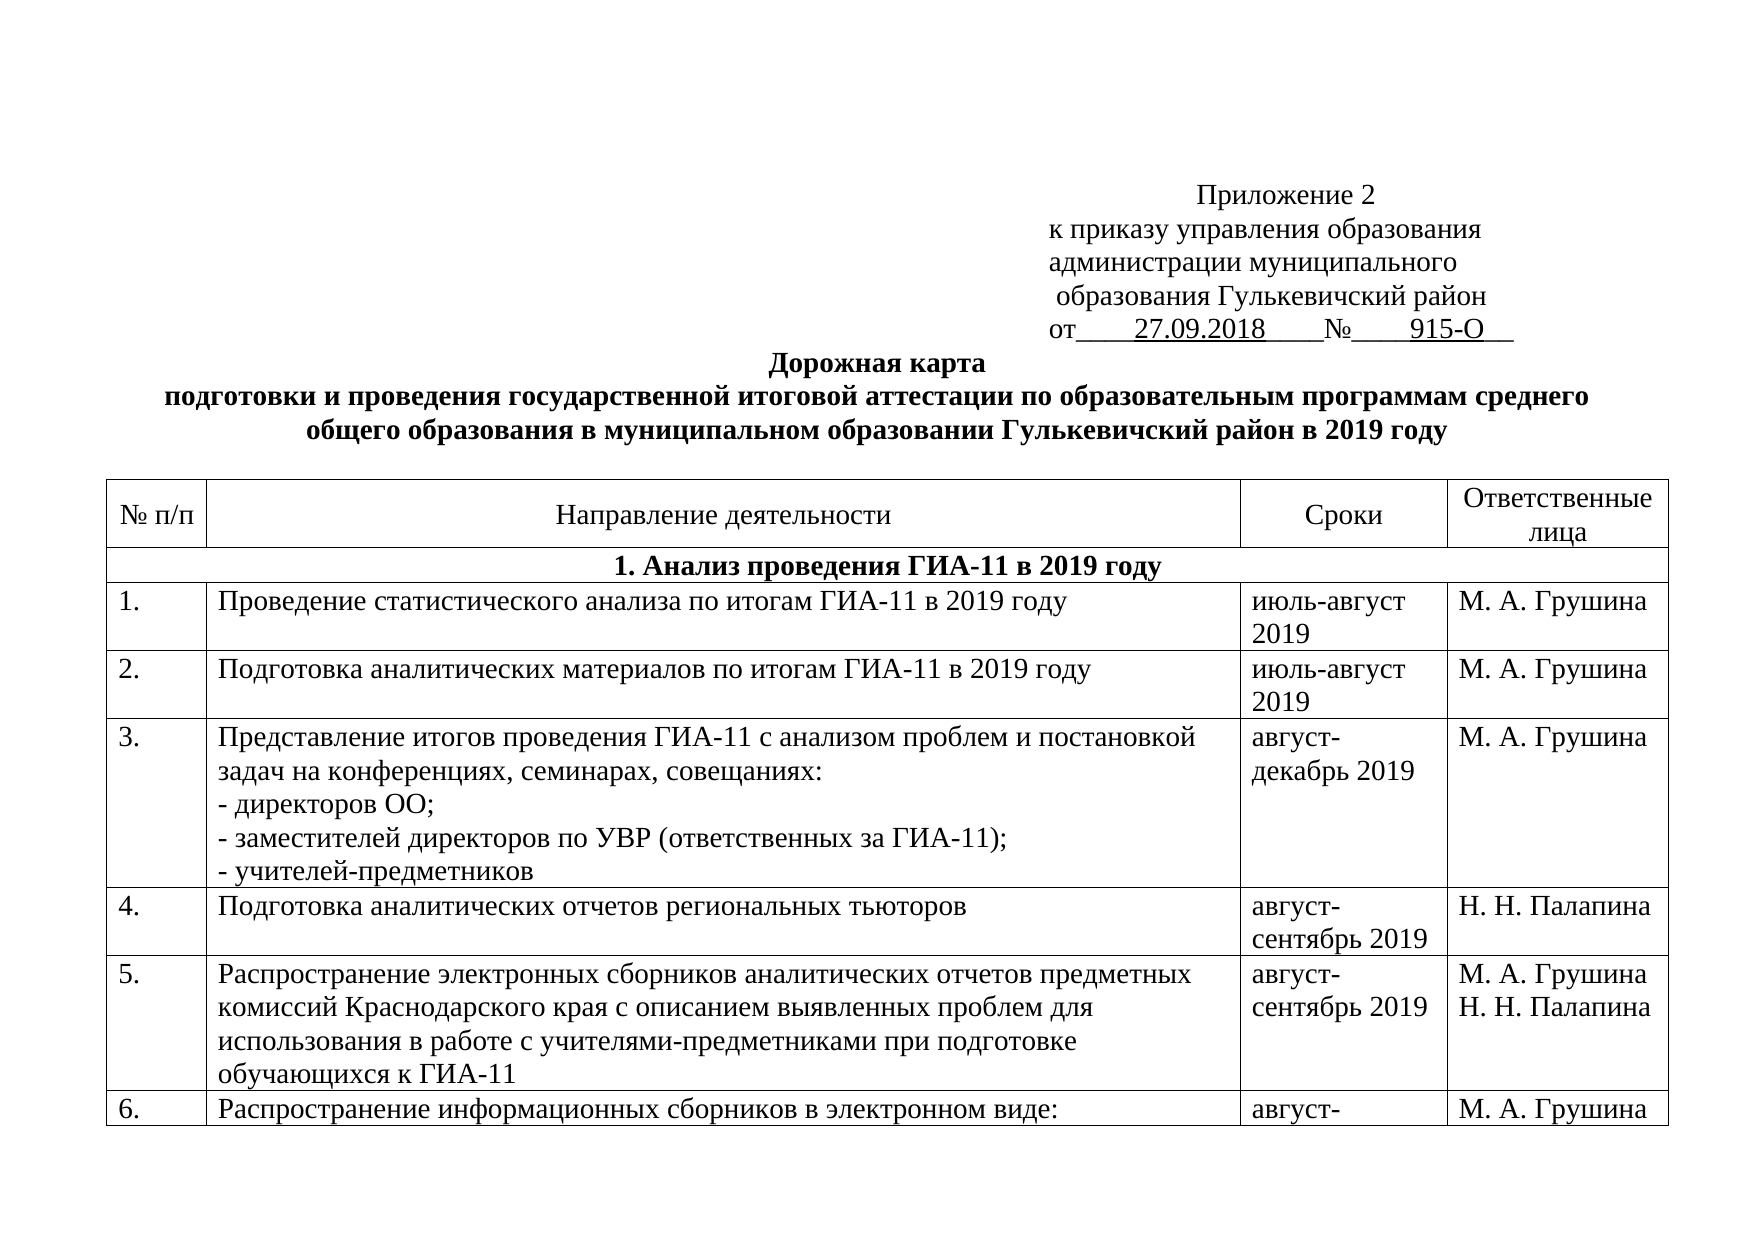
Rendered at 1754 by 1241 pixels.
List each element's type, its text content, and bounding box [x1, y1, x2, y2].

text от____27.09.2018____№____915-О__ [1048, 311, 1636, 345]
table_cell [107, 719, 206, 887]
table_cell [107, 583, 206, 650]
text подготовки и проведения государственной итоговой аттестации по образовательным программам среднего общего образования в муниципальном образовании Гулькевичский район в 2019 году [118, 378, 1636, 446]
table_cell Подготовка аналитических отчетов региональных тьюторов [207, 888, 1240, 955]
text Приложение 2 [1048, 177, 1636, 211]
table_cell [1241, 1091, 1447, 1125]
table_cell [207, 1091, 1240, 1125]
text к приказу управления образования [1048, 211, 1636, 244]
table_cell Представление итогов проведения ГИА-11 с анализом проблем и постановкой задач на конференциях, семинарах, совещаниях: - директоров ОО; - заместителей директоров по УВР (ответственных за ГИА-11); - учителей-предметников [207, 719, 1240, 887]
table_cell Проведение статистического анализа по итогам ГИА-11 в 2019 году [207, 583, 1240, 650]
table_header Направление деятельности [207, 480, 1240, 547]
table_cell август-сентябрь 2019 [1241, 956, 1447, 1090]
table_header Ответственные лица [1448, 480, 1668, 547]
table_cell Подготовка аналитических материалов по итогам ГИА-11 в 2019 году [207, 651, 1240, 718]
table_cell [107, 1091, 206, 1125]
table_cell август-декабрь 2019 [1241, 719, 1447, 887]
table_cell 1. Анализ проведения ГИА-11 в 2019 году [107, 548, 1668, 582]
table_cell Н. Н. Палапина [1448, 888, 1668, 955]
table_cell М. А. Грушина [1448, 719, 1668, 887]
text Дорожная карта [118, 345, 1636, 378]
table_cell М. А. Грушина Н. Н. Палапина [1448, 956, 1668, 1090]
table_cell июль-август 2019 [1241, 651, 1447, 718]
table_cell [107, 956, 206, 1090]
table_header № п/п [107, 480, 206, 547]
table_cell М. А. Грушина [1448, 651, 1668, 718]
table_cell М. А. Грушина [1448, 583, 1668, 650]
table_cell Распространение электронных сборников аналитических отчетов предметных комиссий Краснодарского края с описанием выявленных проблем для использования в работе с учителями-предметниками при подготовке обучающихся к ГИА-11 [207, 956, 1240, 1090]
table_header Сроки [1241, 480, 1447, 547]
text администрации муниципального [1048, 244, 1636, 278]
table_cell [1448, 1091, 1668, 1125]
table_cell [107, 651, 206, 718]
text образования Гулькевичский район [1048, 278, 1636, 311]
table_cell июль-август 2019 [1241, 583, 1447, 650]
table_cell август-сентябрь 2019 [1241, 888, 1447, 955]
table_cell [107, 888, 206, 955]
